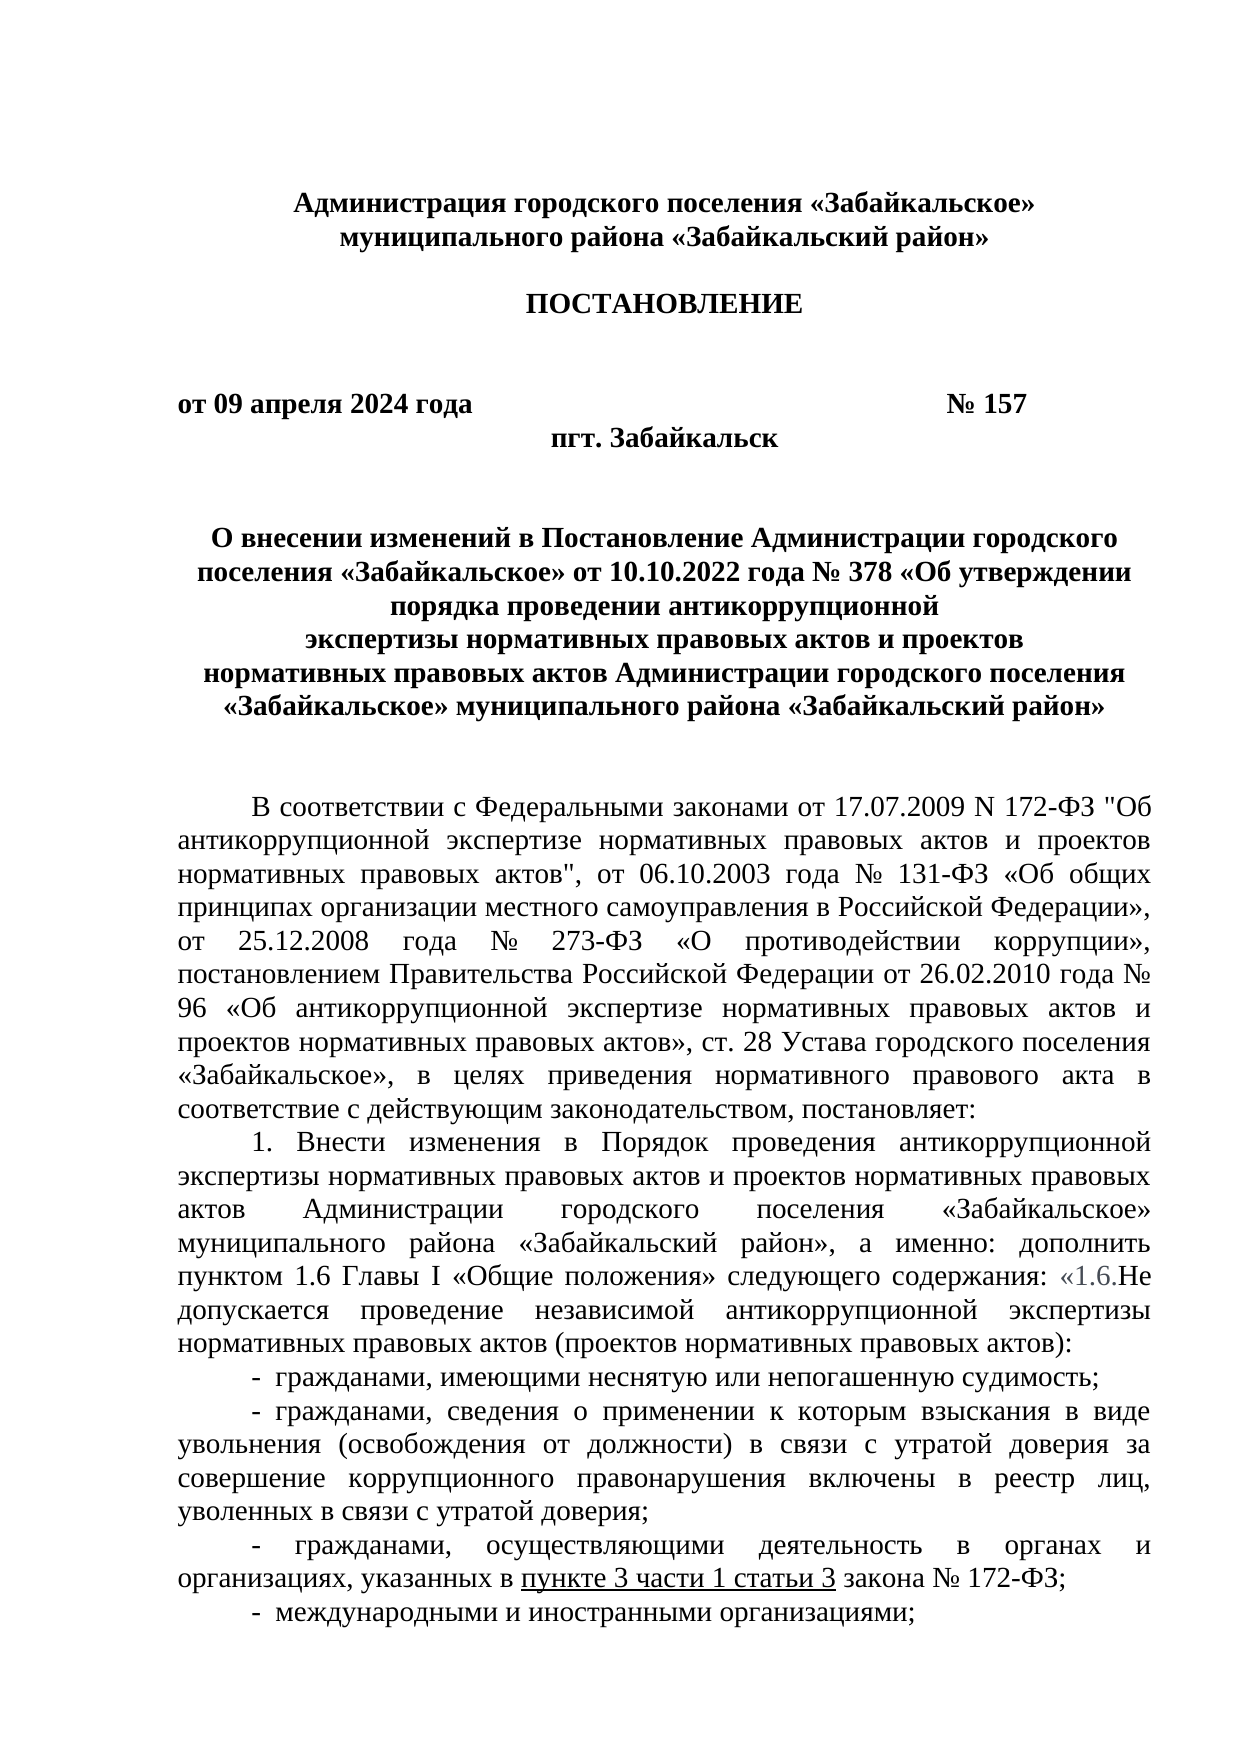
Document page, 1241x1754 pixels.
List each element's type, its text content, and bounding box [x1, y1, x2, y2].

text 1. Внести изменения в Порядок проведения антикоррупционной экспертизы нормативных правовых актов и проектов нормативных правовых актов Администрации городского поселения «Забайкальское» муниципального района «Забайкальский район», а именно: дополнить пунктом 1.6 Главы I «Общие положения» следующего содержания: «1.6.Не допускается проведение независимой антикоррупционной экспертизы нормативных правовых актов (проектов нормативных правовых актов): [177, 1124, 1152, 1359]
text - гражданами, сведения о применении к которым взыскания в виде увольнения (освобождения от должности) в связи с утратой доверия за совершение коррупционного правонарушения включены в реестр лиц, уволенных в связи с утратой доверия; [177, 1393, 1152, 1527]
text ПОСТАНОВЛЕНИЕ [177, 286, 1152, 319]
text пгт. Забайкальск [177, 420, 1152, 453]
text от 09 апреля 2024 года № 157 [177, 386, 1152, 420]
text - международными и иностранными организациями; [177, 1594, 1152, 1627]
text нормативных правовых актов Администрации городского поселения «Забайкальское» муниципального района «Забайкальский район» [177, 655, 1152, 722]
text В соответствии с Федеральными законами от 17.07.2009 N 172-ФЗ "Об антикоррупционной экспертизе нормативных правовых актов и проектов нормативных правовых актов", от 06.10.2003 года № 131-ФЗ «Об общих принципах организации местного самоуправления в Российской Федерации», от 25.12.2008 года № 273-ФЗ «О противодействии коррупции», постановлением Правительства Российской Федерации от 26.02.2010 года № 96 «Об антикоррупционной экспертизе нормативных правовых актов и проектов нормативных правовых актов», ст. 28 Устава городского поселения «Забайкальское», в целях приведения нормативного правового акта в соответствие с действующим законодательством, постановляет: [177, 789, 1152, 1124]
text муниципального района «Забайкальский район» [177, 219, 1152, 252]
text О внесении изменений в Постановление Администрации городского поселения «Забайкальское» от 10.10.2022 года № 378 «Об утверждении порядка проведении антикоррупционной [177, 521, 1152, 621]
text экспертизы нормативных правовых актов и проектов [177, 621, 1152, 655]
text - гражданами, осуществляющими деятельность в органах и организациях, указанных в пункте 3 части 1 статьи 3 закона № 172-ФЗ; [177, 1527, 1152, 1594]
text - гражданами, имеющими неснятую или непогашенную судимость; [177, 1359, 1152, 1393]
text Администрация городского поселения «Забайкальское» [177, 185, 1152, 219]
